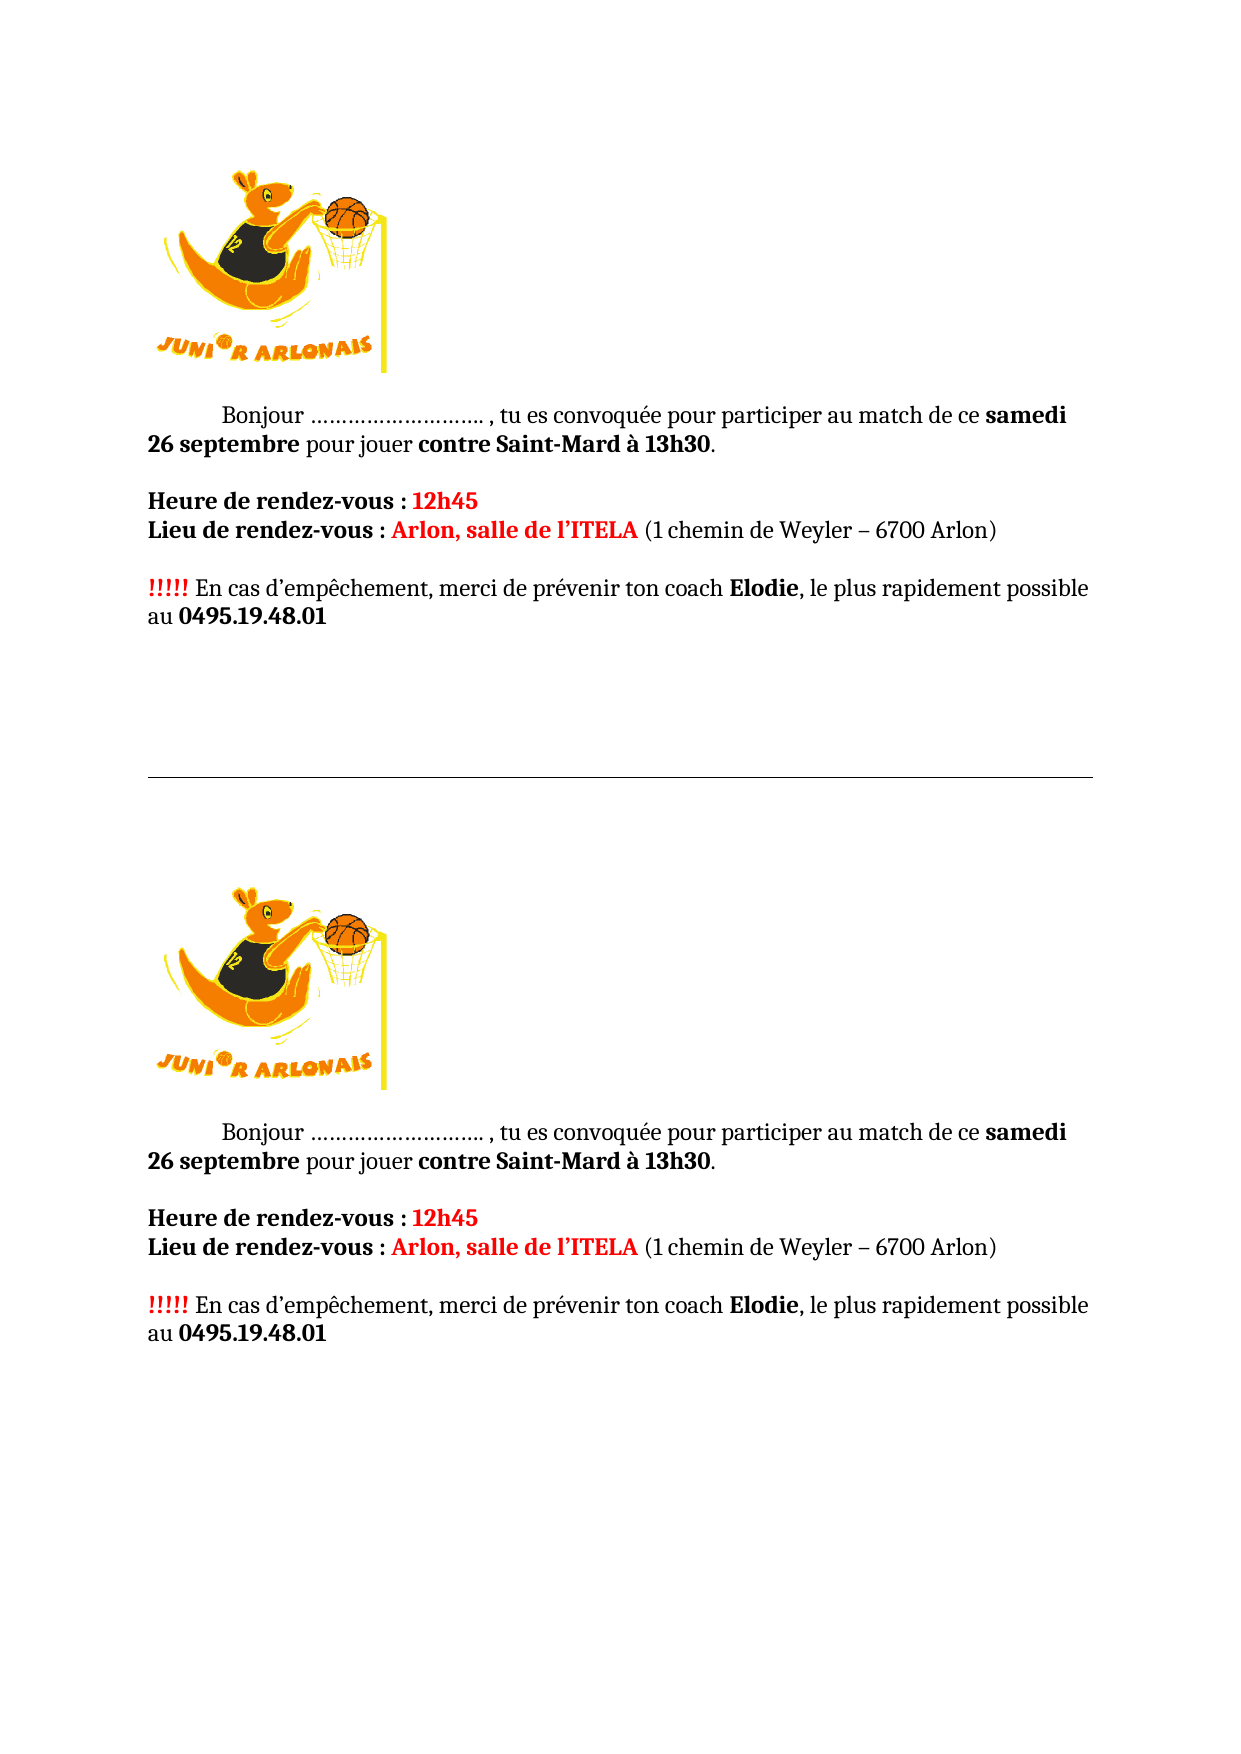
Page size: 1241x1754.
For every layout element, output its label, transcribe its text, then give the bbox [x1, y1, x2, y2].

text Lieu de rendez-vous : Arlon, salle de l’ITELA (1 chemin de Weyler – 6700 Arlon) [148, 516, 1093, 545]
text Heure de rendez-vous : 12h45 [148, 487, 1093, 516]
text Bonjour ………………………. , tu es convoquée pour participer au match de ce samedi 26 septembre pour jouer contre Saint-Mard à 13h30. [148, 1118, 1093, 1176]
text !!!!! En cas d’empêchement, merci de prévenir ton coach Elodie, le plus rapidement possible au 0495.19.48.01 [148, 573, 1093, 631]
text Lieu de rendez-vous : Arlon, salle de l’ITELA (1 chemin de Weyler – 6700 Arlon) [148, 1233, 1093, 1262]
picture [147, 864, 387, 1090]
text !!!!! En cas d’empêchement, merci de prévenir ton coach Elodie, le plus rapidement possible au 0495.19.48.01 [148, 1291, 1093, 1348]
picture [147, 147, 387, 373]
text Heure de rendez-vous : 12h45 [148, 1204, 1093, 1233]
text Bonjour ………………………. , tu es convoquée pour participer au match de ce samedi 26 septembre pour jouer contre Saint-Mard à 13h30. [148, 401, 1093, 458]
